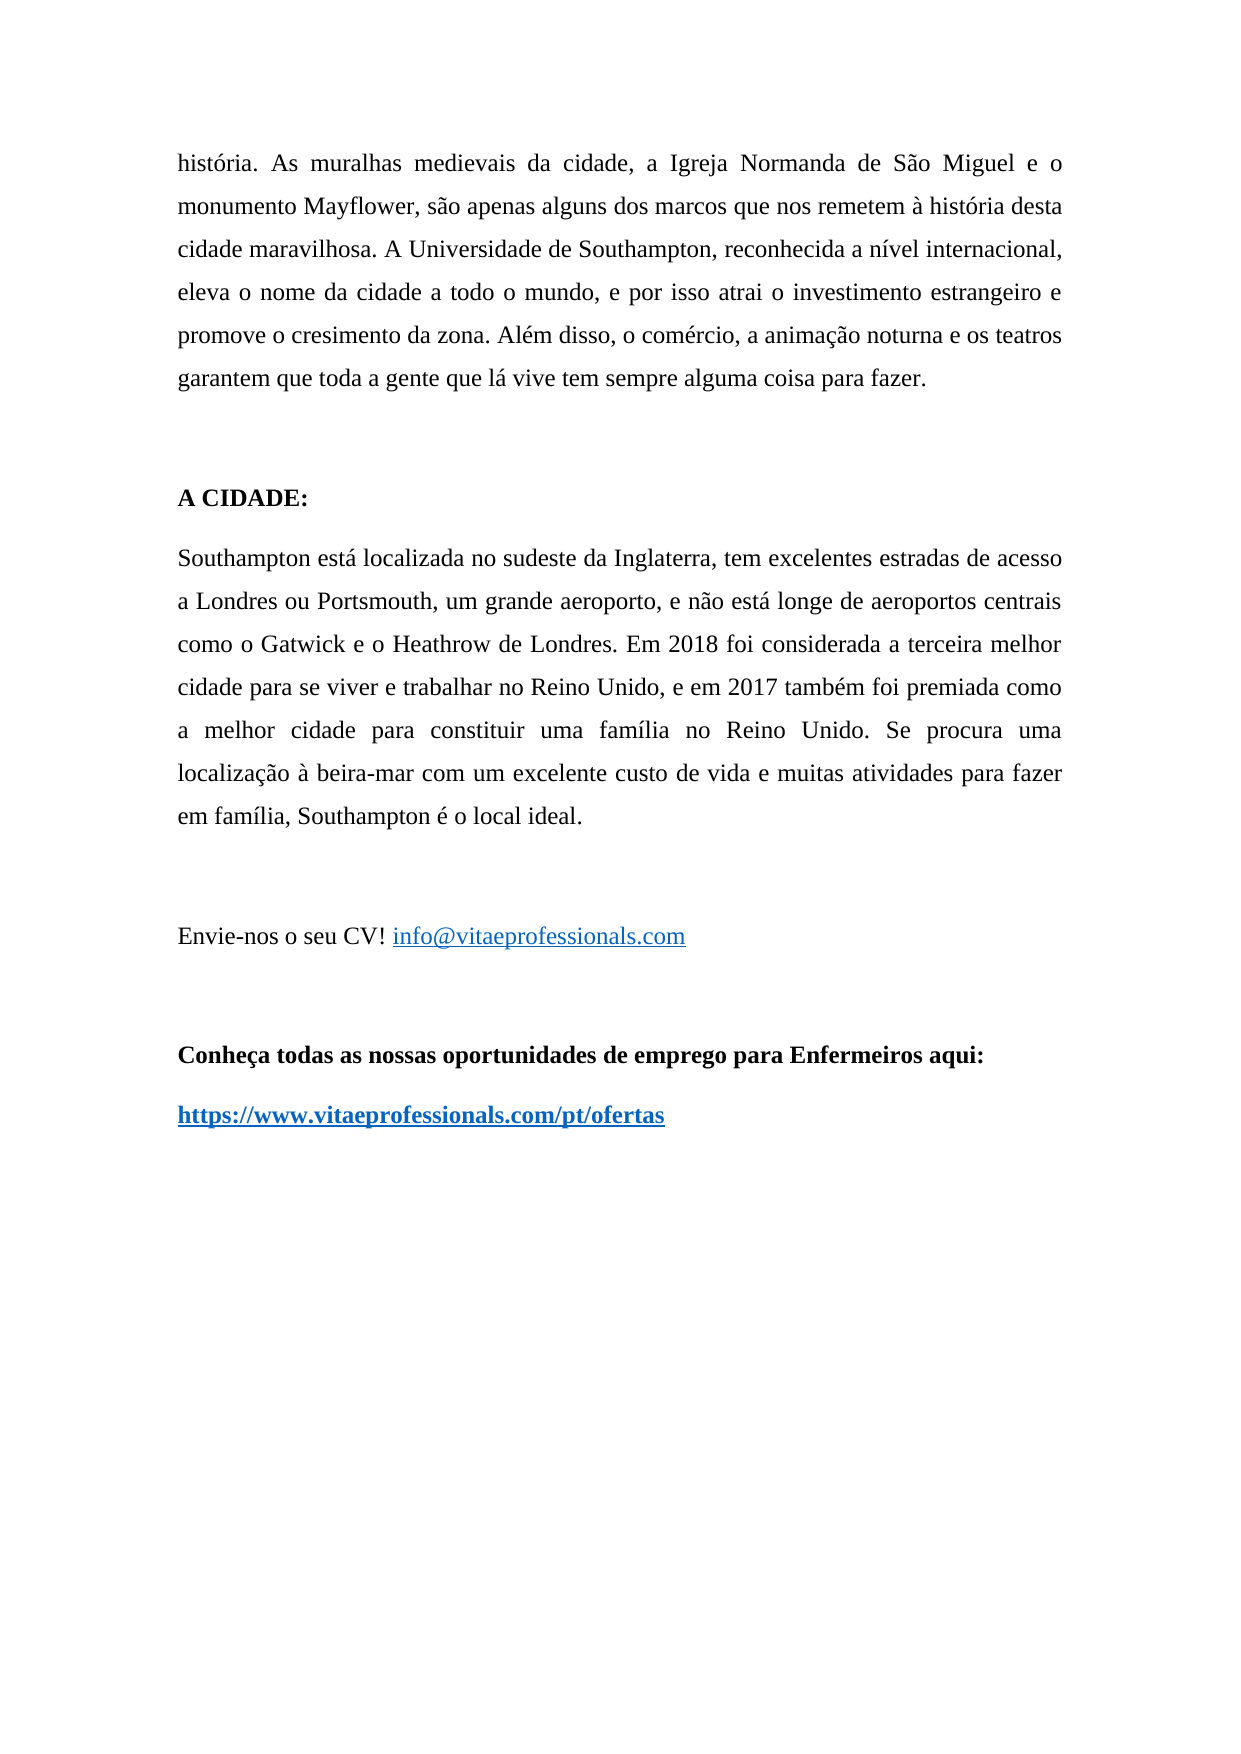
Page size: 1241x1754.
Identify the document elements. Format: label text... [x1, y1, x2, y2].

text Conheça todas as nossas oportunidades de emprego para Enfermeiros aqui: [177, 1041, 1063, 1069]
text A CIDADE: [177, 483, 1063, 512]
text https://www.vitaeprofessionals.com/pt/ofertas [177, 1100, 1063, 1129]
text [177, 148, 1063, 392]
text Southampton está localizada no sudeste da Inglaterra, tem excelentes estradas de acesso a Londres ou Portsmouth, um grande aeroporto, e não está longe de aeroportos centrais como o Gatwick e o Heathrow de Londres. Em 2018 foi considerada a terceira melhor cidade para se viver e trabalhar no Reino Unido, e em 2017 também foi premiada como a melhor cidade para constituir uma família no Reino Unido. Se procura uma localização à beira-mar com um excelente custo de vida e muitas atividades para fazer em família, Southampton é o local ideal. [177, 543, 1063, 830]
text Envie-nos o seu CV! info@vitaeprofessionals.com [177, 921, 1063, 950]
